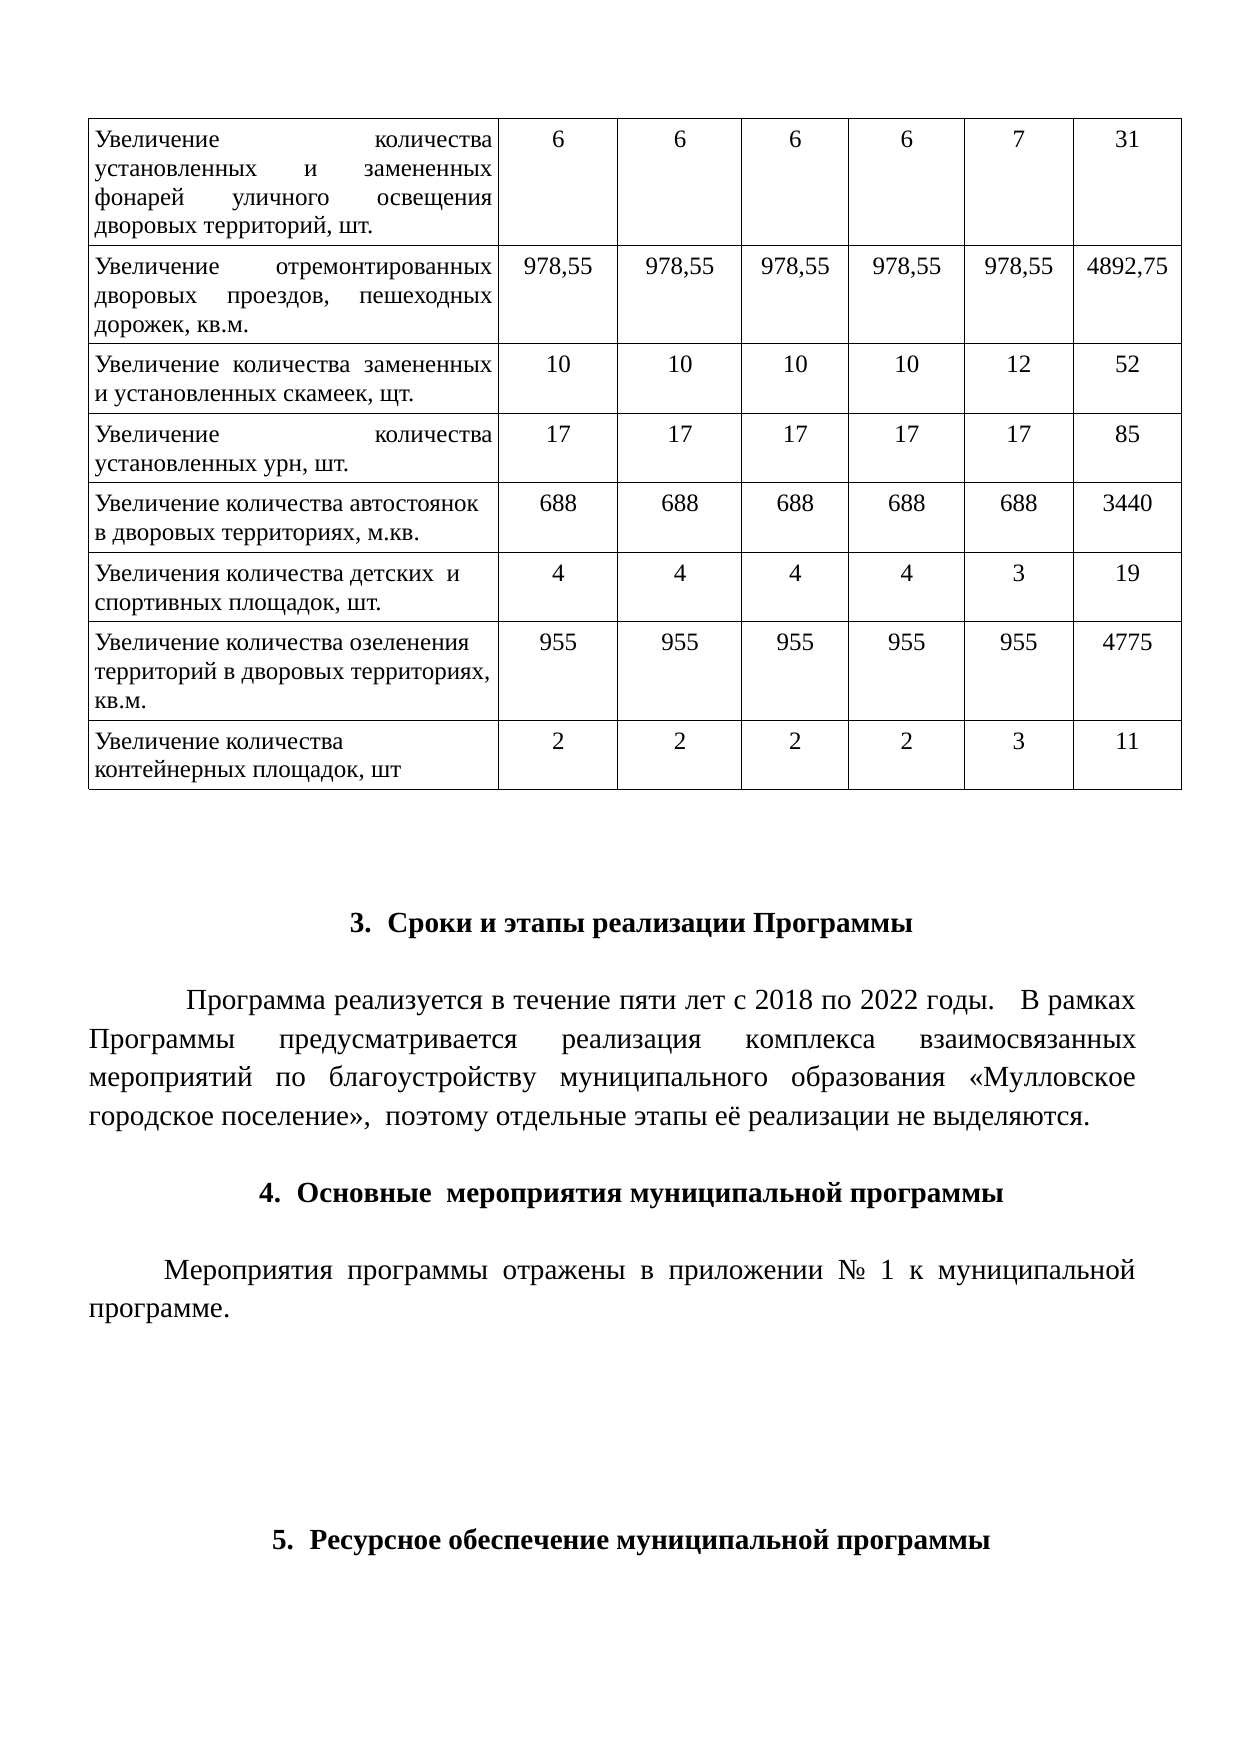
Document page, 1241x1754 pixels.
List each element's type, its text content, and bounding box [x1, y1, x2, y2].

table_cell 955 [965, 622, 1073, 719]
table_cell 2 [742, 721, 848, 789]
table_cell Увеличение отремонтированных дворовых проездов, пешеходных дорожек, кв.м. [89, 246, 498, 343]
list Сроки и этапы реализации Программы [126, 905, 1137, 939]
table_cell 2 [499, 721, 617, 789]
table_cell 17 [618, 414, 741, 482]
table_cell 2 [849, 721, 964, 789]
table_cell 955 [618, 622, 741, 719]
table_cell 978,55 [849, 246, 964, 343]
table_cell 17 [965, 414, 1073, 482]
list Ресурсное обеспечение муниципальной программы [126, 1522, 1137, 1555]
table_cell 52 [1074, 344, 1181, 413]
table_cell 688 [742, 483, 848, 552]
table_cell Увеличение количества автостоянок в дворовых территориях, м.кв. [89, 483, 498, 552]
table_cell 4 [618, 553, 741, 621]
table_cell 6 [742, 119, 848, 245]
table_cell 688 [965, 483, 1073, 552]
table_cell 10 [618, 344, 741, 413]
table_cell 978,55 [499, 246, 617, 343]
table_cell 6 [849, 119, 964, 245]
table_cell Увеличение количества установленных урн, шт. [89, 414, 498, 482]
table_cell 955 [499, 622, 617, 719]
table_cell 17 [849, 414, 964, 482]
table_cell 3 [965, 553, 1073, 621]
table_cell 688 [618, 483, 741, 552]
table_cell 3440 [1074, 483, 1181, 552]
table_cell 19 [1074, 553, 1181, 621]
table_cell Увеличение количества контейнерных площадок, шт [89, 721, 498, 789]
table_cell 4 [499, 553, 617, 621]
table_cell Увеличение количества установленных и замененных фонарей уличного освещения дворовых территорий, шт. [89, 119, 498, 245]
table_cell 4 [849, 553, 964, 621]
table_cell 10 [742, 344, 848, 413]
table_cell 688 [499, 483, 617, 552]
table_cell Увеличение количества замененных и установленных скамеек, щт. [89, 344, 498, 413]
table_cell Увеличение количества озеленения территорий в дворовых территориях, кв.м. [89, 622, 498, 719]
table_cell 10 [499, 344, 617, 413]
table_cell 17 [499, 414, 617, 482]
table_cell 2 [618, 721, 741, 789]
table_cell Увеличения количества детских и спортивных площадок, шт. [89, 553, 498, 621]
table_cell 3 [965, 721, 1073, 789]
table_cell 12 [965, 344, 1073, 413]
table_cell 17 [742, 414, 848, 482]
text Мероприятия программы отражены в приложении № 1 к муниципальной программе. [89, 1252, 1137, 1324]
table_cell 4892,75 [1074, 246, 1181, 343]
list Основные мероприятия муниципальной программы [126, 1175, 1137, 1208]
table_cell 11 [1074, 721, 1181, 789]
table_cell 978,55 [618, 246, 741, 343]
table_cell 4 [742, 553, 848, 621]
table_cell 955 [849, 622, 964, 719]
table_cell 4775 [1074, 622, 1181, 719]
table_cell 31 [1074, 119, 1181, 245]
table_cell 688 [849, 483, 964, 552]
table_cell 978,55 [742, 246, 848, 343]
table_cell 6 [618, 119, 741, 245]
text Программа реализуется в течение пяти лет с 2018 по 2022 годы. В рамках Программы предусматривается реализация комплекса взаимосвязанных мероприятий по благоустройству муниципального образования «Мулловское городское поселение», поэтому отдельные этапы её реализации не выделяются. [89, 982, 1137, 1131]
table_cell 955 [742, 622, 848, 719]
table_cell 10 [849, 344, 964, 413]
table_cell 7 [965, 119, 1073, 245]
table_cell 978,55 [965, 246, 1073, 343]
table_cell 85 [1074, 414, 1181, 482]
table_cell 6 [499, 119, 617, 245]
